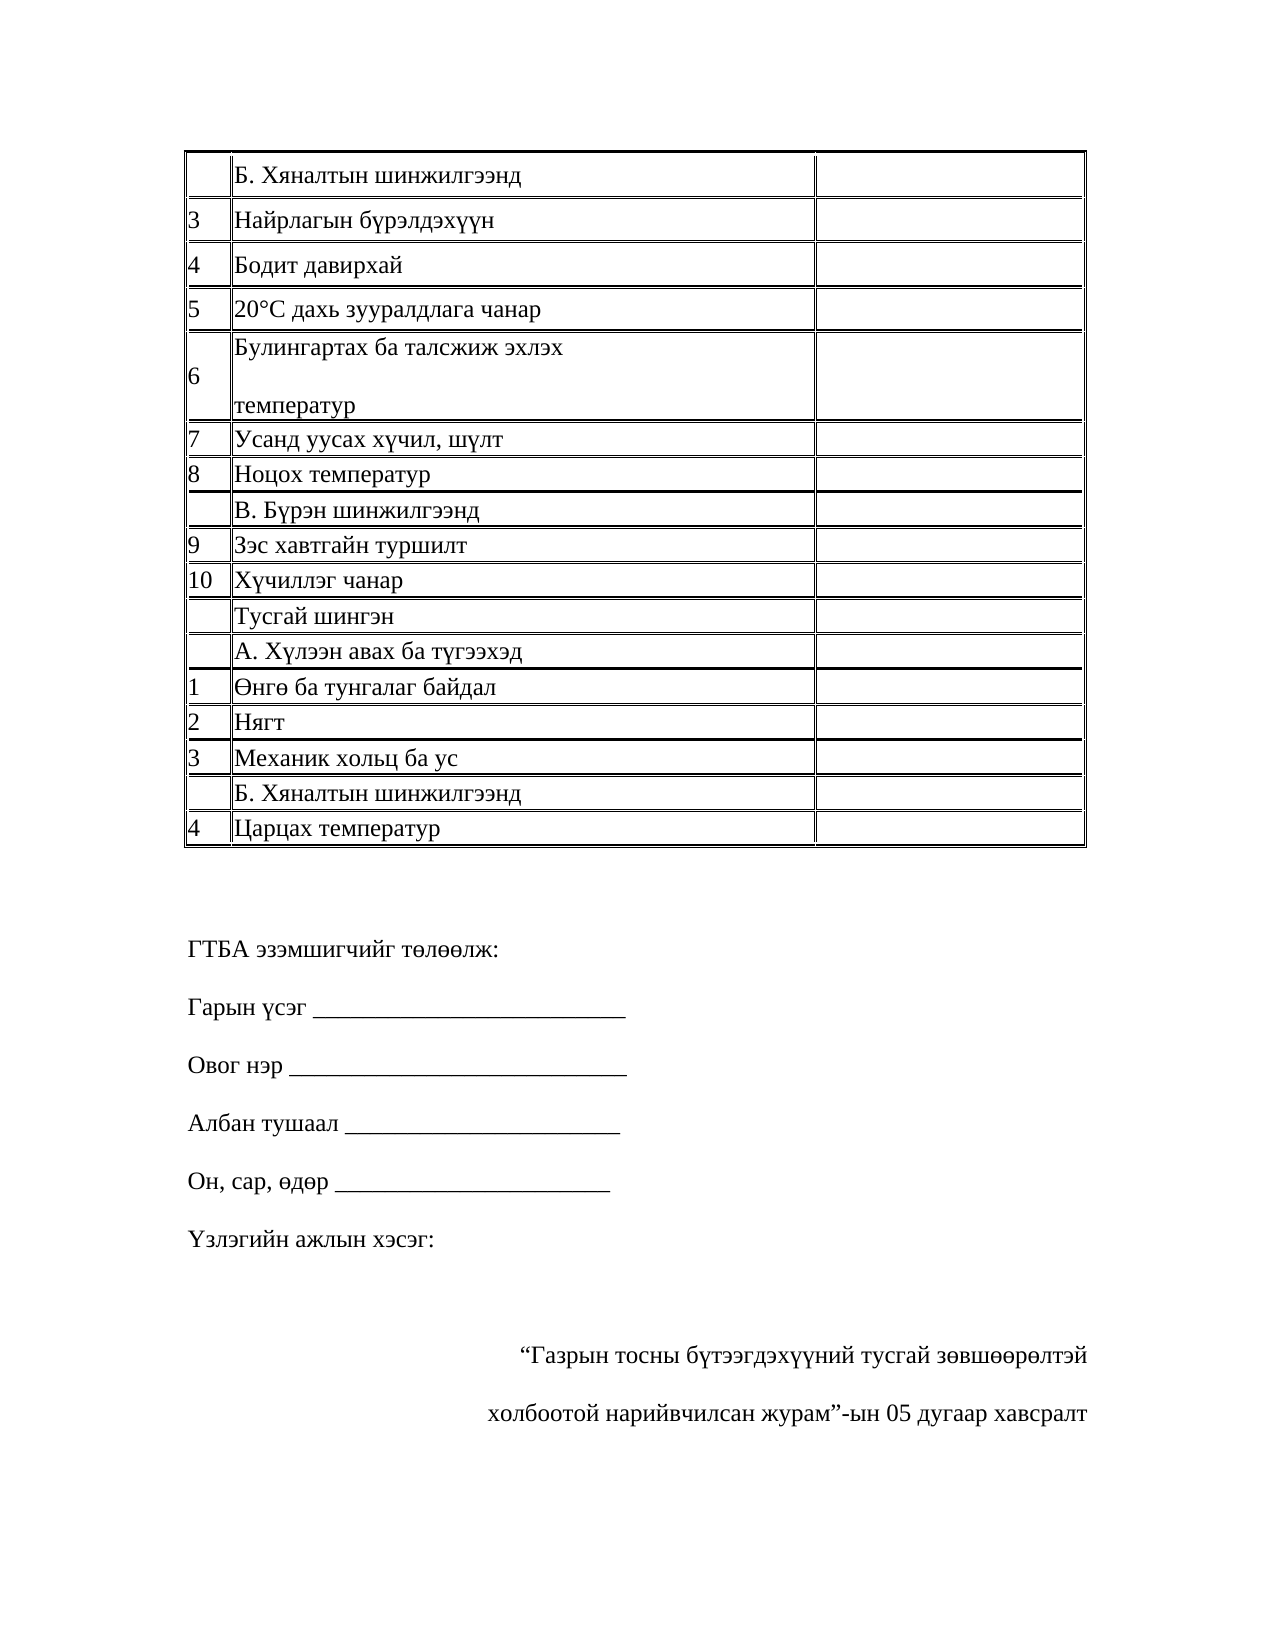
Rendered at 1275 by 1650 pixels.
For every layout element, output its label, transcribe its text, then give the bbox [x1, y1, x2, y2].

table_cell [817, 596, 1084, 632]
table_cell [816, 153, 1084, 196]
table_cell [817, 419, 1084, 454]
table_cell Ноцох температур [233, 458, 814, 490]
table_cell [187, 490, 230, 525]
table_cell Усанд уусах хүчил, шүлт [233, 423, 814, 454]
table_cell Тусгай шингэн [233, 600, 814, 632]
table_cell Б. Хяналтын шинжилгээнд [233, 777, 814, 809]
table_cell [817, 329, 1084, 419]
table_cell [817, 773, 1084, 809]
table_cell 9 [187, 525, 230, 561]
table_cell 20°С дахь зууралдлага чанар [233, 289, 814, 329]
table_cell Өнгө ба тунгалаг байдал [233, 670, 814, 702]
table_cell [817, 703, 1084, 738]
table_cell [817, 738, 1085, 773]
table_cell 3 [185, 196, 232, 239]
text ГТБА эзэмшигчийг төлөөлж: [187, 934, 1087, 963]
table_cell 6 [187, 329, 230, 419]
table_cell [816, 809, 1085, 844]
table_cell [817, 455, 1084, 490]
table_cell 5 [187, 285, 230, 329]
table_cell [816, 196, 1085, 239]
text Албан тушаал ______________________ [187, 1108, 1087, 1137]
table_cell Хүчиллэг чанар [233, 564, 814, 596]
table_cell [185, 632, 232, 667]
text Овог нэр ___________________________ [187, 1050, 1087, 1079]
table_cell [187, 773, 230, 809]
table_cell Бодит давирхай [233, 243, 814, 285]
table_cell Зэс хавтгайн туршилт [233, 529, 814, 561]
table_cell Механик хольц ба ус [233, 741, 814, 773]
table_cell Булингартах ба талсжиж эхлэх температур [233, 333, 814, 419]
table_cell [817, 525, 1084, 561]
table_cell Б. Хяналтын шинжилгээнд [232, 153, 816, 196]
table_cell [187, 153, 232, 196]
table_cell [816, 632, 1085, 667]
table_cell А. Хүлээн авах ба түгээхэд [233, 635, 814, 667]
table_cell [817, 285, 1084, 329]
text Гарын үсэг _________________________ [187, 992, 1087, 1021]
text “Газрын тосны бүтээгдэхүүний тусгай зөвшөөрөлтэй [187, 1340, 1087, 1368]
table_cell [816, 561, 1085, 596]
table_cell 4 [187, 240, 230, 285]
table_cell [817, 667, 1084, 702]
table_cell Найрлагын бүрэлдэхүүн [233, 199, 814, 239]
table_cell [187, 596, 230, 632]
table_cell Царцах температур [232, 812, 816, 844]
table_cell 10 [185, 561, 232, 596]
table_cell [817, 240, 1084, 285]
table_cell 3 [185, 738, 230, 773]
table_cell [817, 490, 1084, 525]
text Он, сар, өдөр ______________________ [187, 1166, 1087, 1195]
table_cell 2 [187, 703, 230, 738]
text Үзлэгийн ажлын хэсэг: [187, 1224, 1087, 1253]
table_cell 4 [185, 809, 232, 844]
table_cell 1 [187, 667, 230, 702]
text холбоотой нарийвчилсан журам”-ын 05 дугаар хавсралт [187, 1398, 1087, 1426]
table_cell 8 [187, 455, 230, 490]
table_cell 7 [187, 419, 230, 454]
table_cell В. Бүрэн шинжилгээнд [233, 493, 814, 525]
table_cell Нягт [233, 706, 814, 738]
